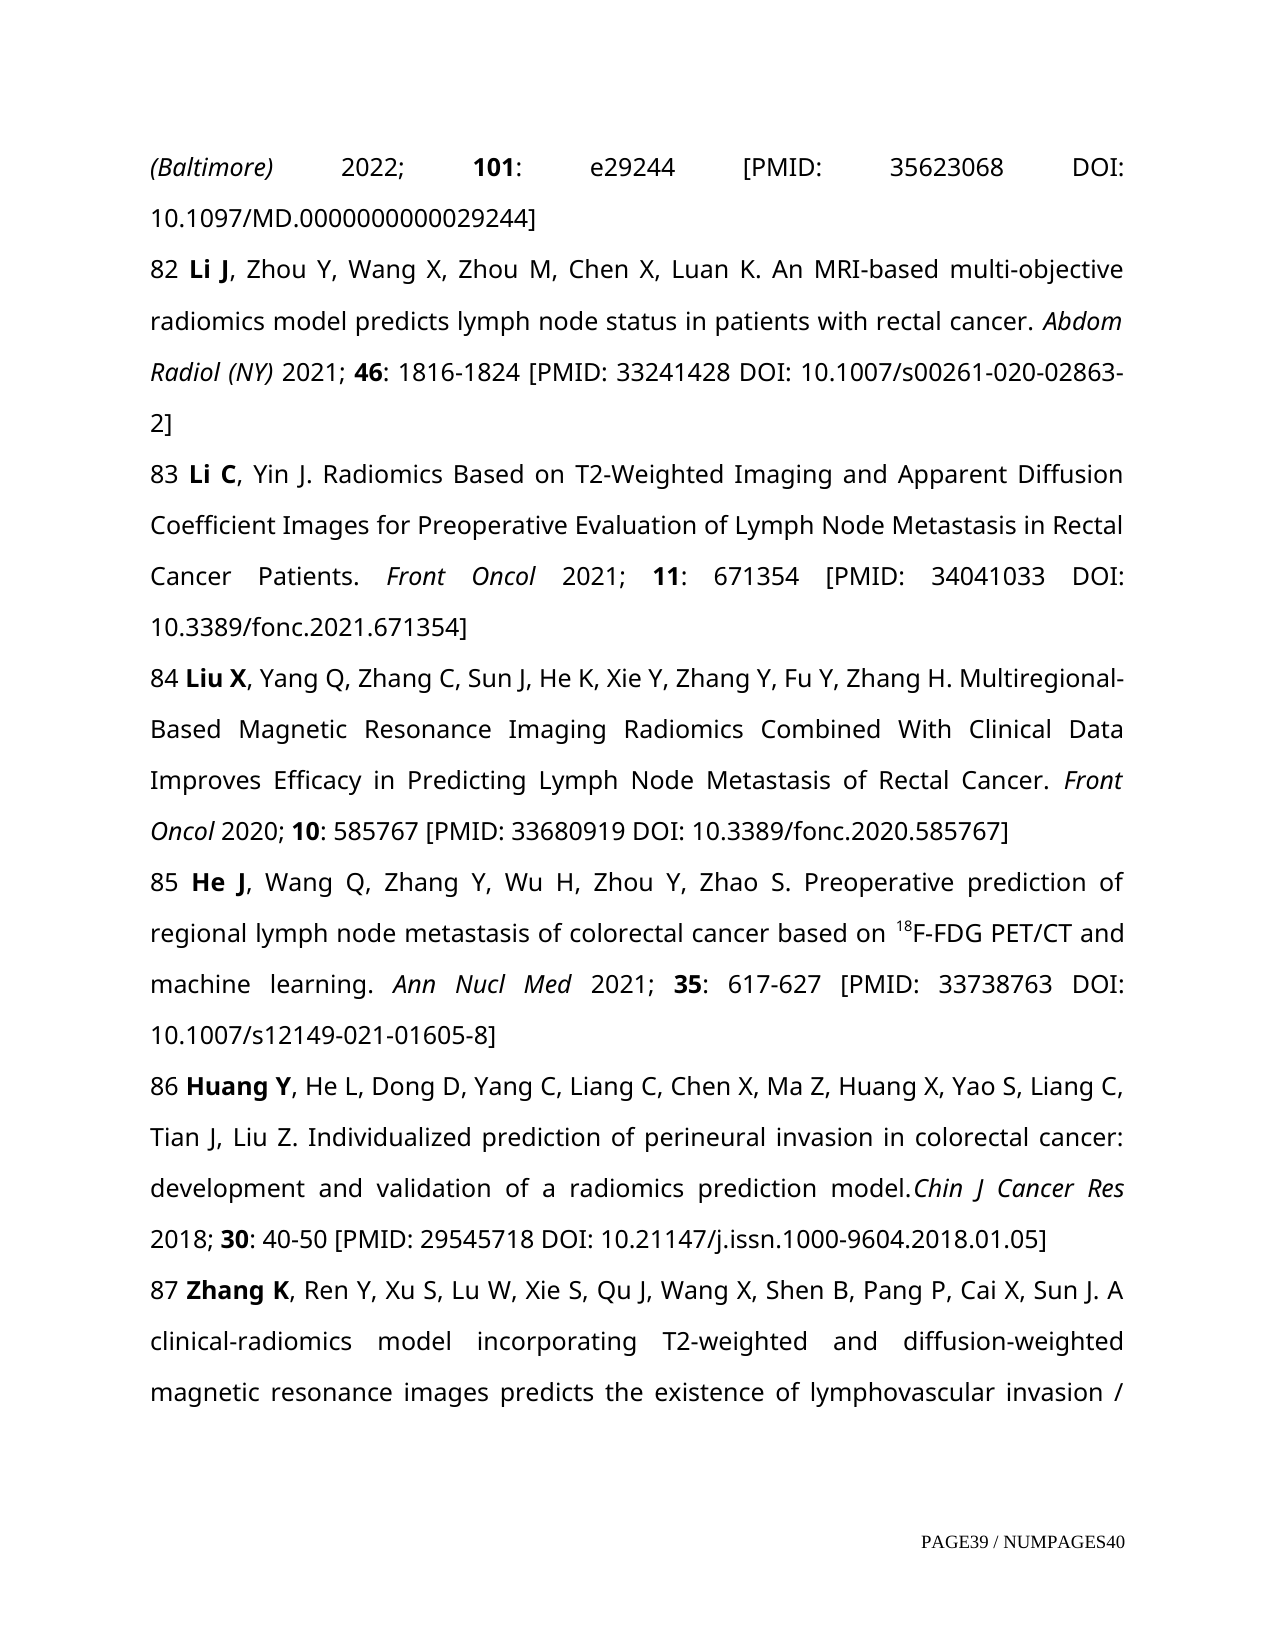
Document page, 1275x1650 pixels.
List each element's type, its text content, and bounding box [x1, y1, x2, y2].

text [150, 150, 1125, 235]
text 86 Huang Y, He L, Dong D, Yang C, Liang C, Chen X, Ma Z, Huang X, Yao S, Liang C, Tian J, Liu Z. Individualized prediction of perineural invasion in colorectal cancer: development and validation of a radiomics prediction model.Chin J Cancer Res 2018; 30: 40-50 [PMID: 29545718 DOI: 10.21147/j.issn.1000-9604.2018.01.05] [150, 1069, 1125, 1256]
text 82 Li J, Zhou Y, Wang X, Zhou M, Chen X, Luan K. An MRI-based multi-objective radiomics model predicts lymph node status in patients with rectal cancer. Abdom Radiol (NY) 2021; 46: 1816-1824 [PMID: 33241428 DOI: 10.1007/s00261-020-02863-2] [150, 252, 1125, 439]
text 84 Liu X, Yang Q, Zhang C, Sun J, He K, Xie Y, Zhang Y, Fu Y, Zhang H. Multiregional-Based Magnetic Resonance Imaging Radiomics Combined With Clinical Data Improves Efficacy in Predicting Lymph Node Metastasis of Rectal Cancer. Front Oncol 2020; 10: 585767 [PMID: 33680919 DOI: 10.3389/fonc.2020.585767] [150, 660, 1125, 848]
text 83 Li C, Yin J. Radiomics Based on T2-Weighted Imaging and Apparent Diffusion Coefficient Images for Preoperative Evaluation of Lymph Node Metastasis in Rectal Cancer Patients. Front Oncol 2021; 11: 671354 [PMID: 34041033 DOI: 10.3389/fonc.2021.671354] [150, 456, 1125, 643]
text 85 He J, Wang Q, Zhang Y, Wu H, Zhou Y, Zhao S. Preoperative prediction of regional lymph node metastasis of colorectal cancer based on 18F-FDG PET/CT and machine learning. Ann Nucl Med 2021; 35: 617-627 [PMID: 33738763 DOI: 10.1007/s12149-021-01605-8] [150, 864, 1125, 1052]
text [150, 1273, 1125, 1409]
